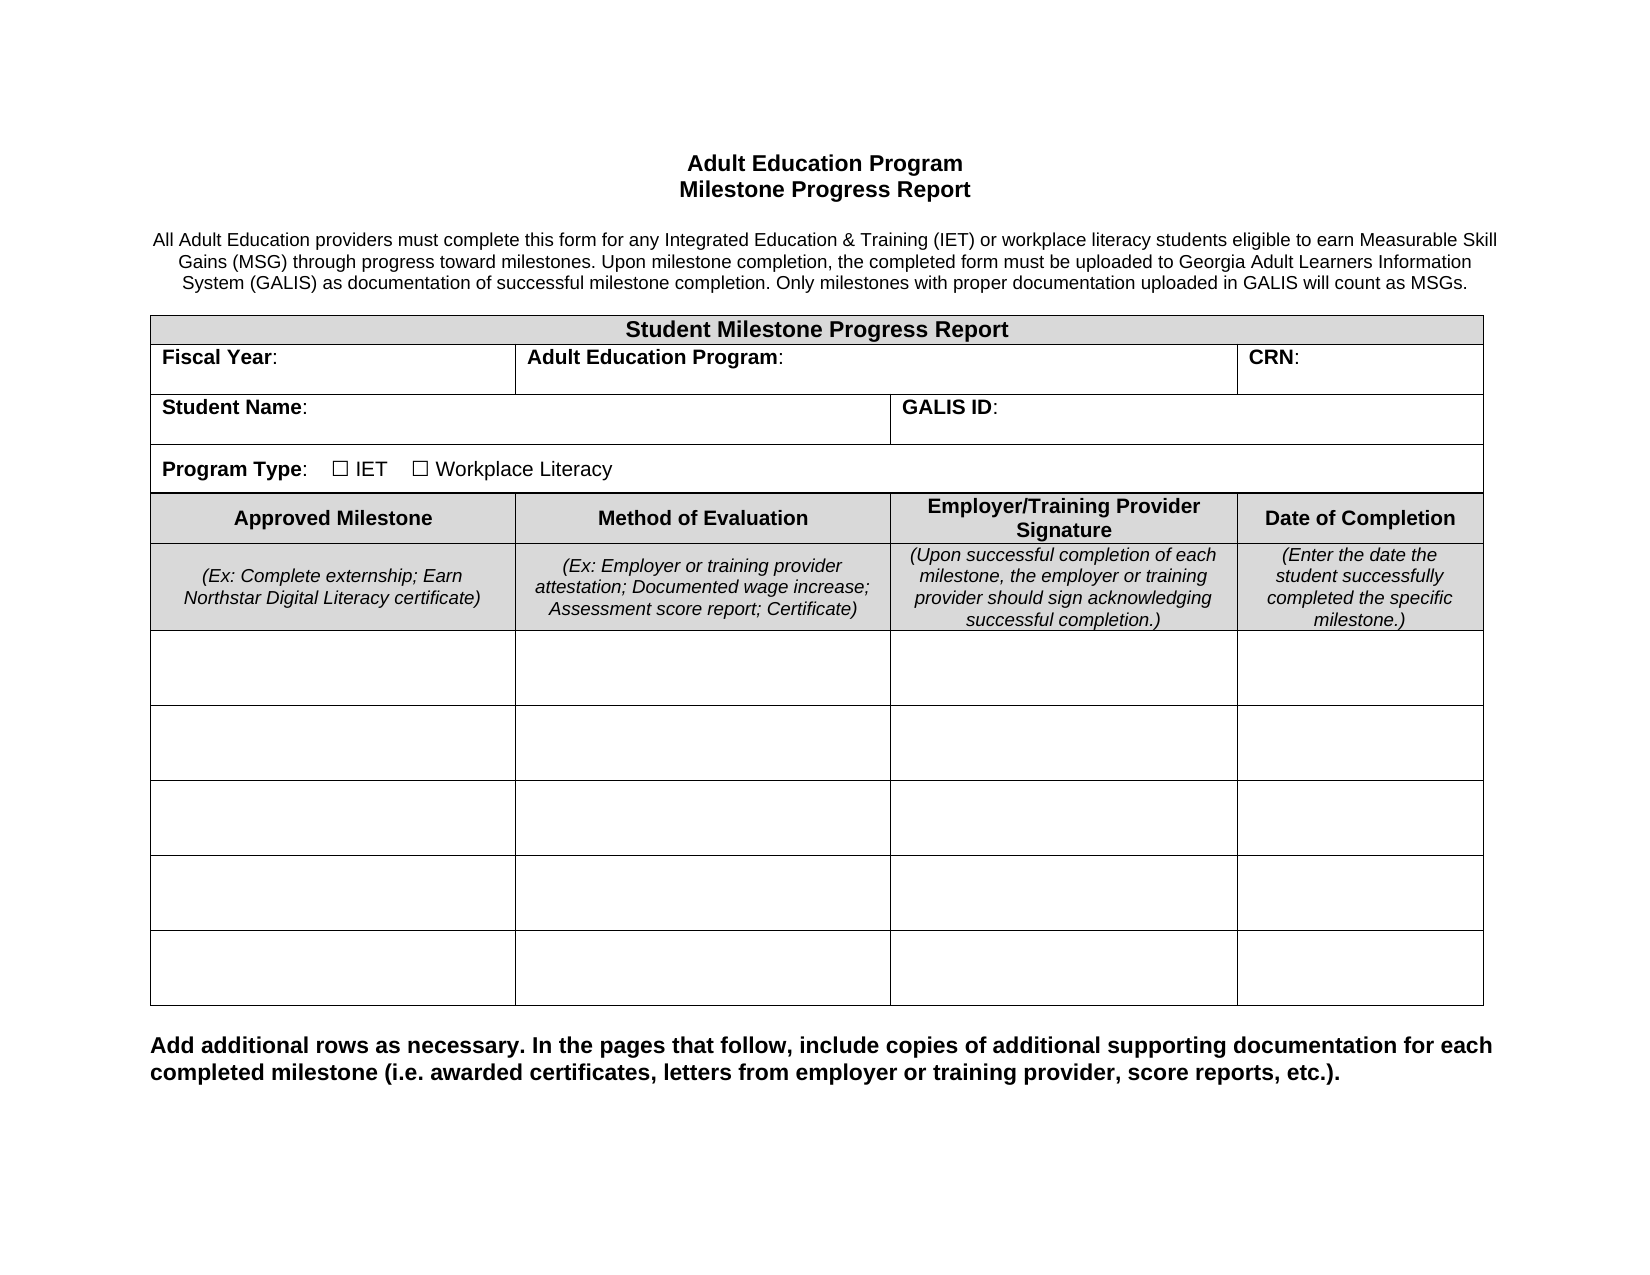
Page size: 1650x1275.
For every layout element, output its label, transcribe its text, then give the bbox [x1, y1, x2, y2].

table_cell [516, 781, 890, 855]
table_cell CRN: [1238, 345, 1483, 394]
table_cell [151, 781, 515, 855]
table_cell Fiscal Year: [151, 345, 515, 394]
table_cell [891, 781, 1237, 855]
table_cell Approved Milestone [151, 494, 515, 543]
text Adult Education Program [150, 150, 1500, 176]
table_cell [151, 631, 515, 705]
table_cell (Ex: Complete externship; Earn Northstar Digital Literacy certificate) [151, 544, 515, 630]
table_cell (Upon successful completion of each milestone, the employer or training provider should sign acknowledging successful completion.) [891, 544, 1237, 630]
table_cell [516, 706, 890, 780]
table_cell [151, 706, 515, 780]
text Add additional rows as necessary. In the pages that follow, include copies of additional supporting documentation for each completed milestone (i.e. awarded certificates, letters from employer or training provider, score reports, etc.). [150, 1032, 1500, 1085]
table_cell Date of Completion [1238, 494, 1483, 543]
table_cell [891, 856, 1237, 930]
table_cell Program Type: IET Workplace Literacy [151, 445, 1483, 492]
table_cell Adult Education Program: [516, 345, 1237, 394]
table_cell [1238, 856, 1483, 930]
table_cell (Enter the date the student successfully completed the specific milestone.) [1238, 544, 1483, 630]
table_cell [516, 631, 890, 705]
table_cell [891, 931, 1237, 1005]
table_cell Method of Evaluation [516, 494, 890, 543]
table_cell [516, 931, 890, 1005]
table_cell GALIS ID: [891, 395, 1483, 444]
text All Adult Education providers must complete this form for any Integrated Education & Training (IET) or workplace literacy students eligible to earn Measurable Skill Gains (MSG) through progress toward milestones. Upon milestone completion, the completed form must be uploaded to Georgia Adult Learners Information System (GALIS) as documentation of successful milestone completion. Only milestones with proper documentation uploaded in GALIS will count as MSGs. [150, 229, 1500, 294]
table_cell [516, 856, 890, 930]
table_cell (Ex: Employer or training provider attestation; Documented wage increase; Assessment score report; Certificate) [516, 544, 890, 630]
table_cell [1238, 706, 1483, 780]
table_cell Student Name: [151, 395, 890, 444]
table_cell [1238, 931, 1483, 1005]
table_cell [891, 631, 1237, 705]
table_cell [891, 706, 1237, 780]
table_cell [1238, 631, 1483, 705]
table_cell [151, 931, 515, 1005]
text Milestone Progress Report [150, 176, 1500, 203]
table_cell Employer/Training Provider Signature [891, 494, 1237, 543]
table_cell [1238, 781, 1483, 855]
table_header Student Milestone Progress Report [151, 316, 1483, 344]
table_cell [151, 856, 515, 930]
